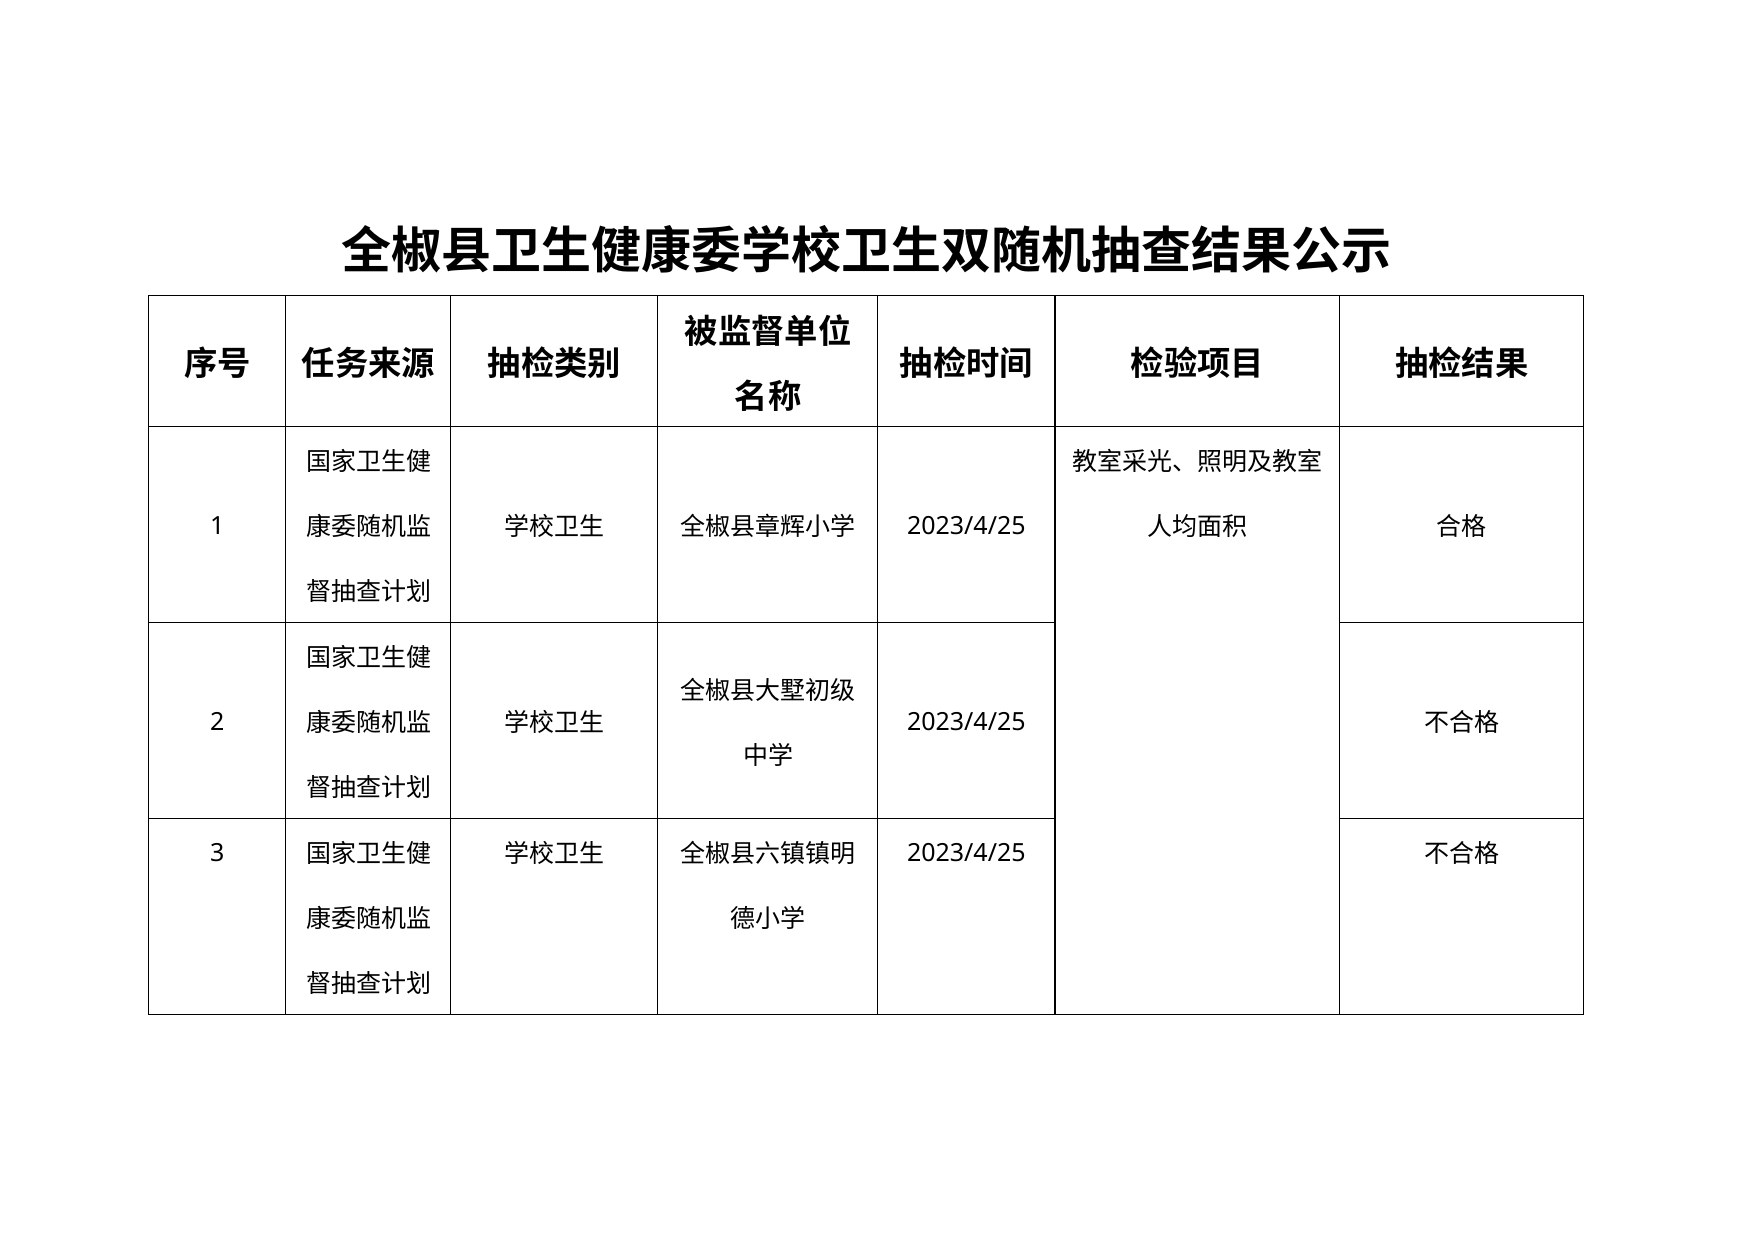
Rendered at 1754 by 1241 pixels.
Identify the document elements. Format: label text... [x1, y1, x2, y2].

table_cell 学校卫生 [451, 427, 657, 622]
table_cell 3 [149, 819, 285, 1014]
table_cell 全椒县章辉小学 [658, 427, 877, 622]
table_cell 学校卫生 [451, 819, 657, 1014]
table_cell 不合格 [1340, 623, 1583, 818]
table_cell 国家卫生健康委随机监督抽查计划 [286, 819, 450, 1014]
table_cell 不合格 [1340, 819, 1583, 1014]
table_cell 学校卫生 [451, 623, 657, 818]
table_cell 1 [149, 427, 285, 622]
table_cell 全椒县六镇镇明德小学 [658, 819, 877, 1014]
table_cell 抽检时间 [878, 296, 1054, 426]
table_cell 2023/4/25 [878, 819, 1054, 1014]
table_cell 抽检结果 [1340, 296, 1583, 426]
table_cell 2023/4/25 [878, 427, 1054, 622]
table_cell 2 [149, 623, 285, 818]
table_cell 国家卫生健康委随机监督抽查计划 [286, 427, 450, 622]
table_cell 全椒县大墅初级中学 [658, 623, 877, 818]
table_cell 国家卫生健康委随机监督抽查计划 [286, 623, 450, 818]
table_cell 教室采光、照明及教室人均面积 [1056, 427, 1339, 1014]
table_cell 合格 [1340, 427, 1583, 622]
table_cell 检验项目 [1056, 296, 1339, 426]
table_cell 被监督单位 名称 [658, 296, 877, 426]
table_cell 抽检类别 [451, 296, 657, 426]
table_cell 任务来源 [286, 296, 450, 426]
table_cell 序号 [149, 296, 285, 426]
table_header 全椒县卫生健康委学校卫生双随机抽查结果公示 [149, 198, 1583, 295]
table_cell 2023/4/25 [878, 623, 1054, 818]
